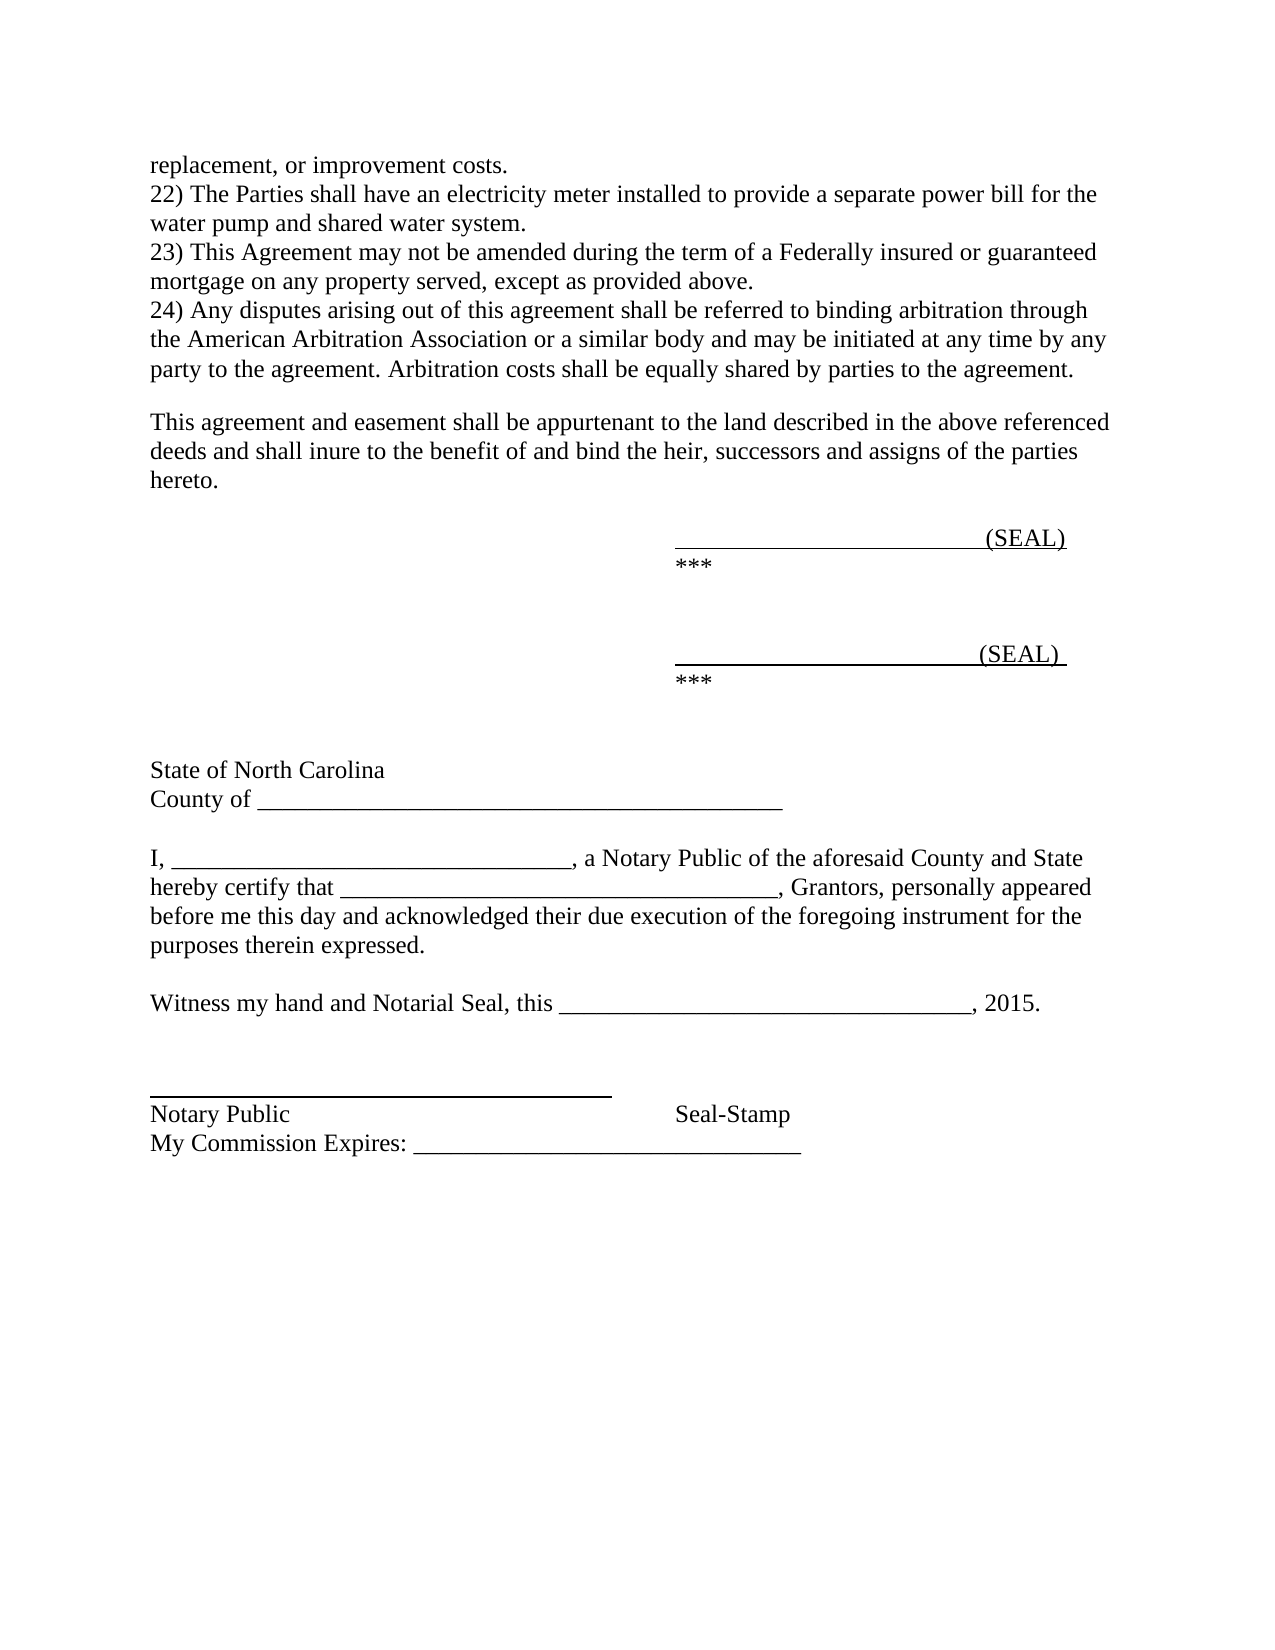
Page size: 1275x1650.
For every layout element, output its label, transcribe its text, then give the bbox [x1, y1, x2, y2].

text Witness my hand and Notarial Seal, this _________________________________, 2015. [150, 988, 1125, 1017]
text (SEAL) [150, 639, 1125, 668]
text (SEAL) [150, 523, 1125, 552]
text State of [150, 755, 1125, 784]
text County of __________________________________________ [150, 784, 1125, 813]
text Notary Public Seal-Stamp [150, 1099, 1125, 1128]
text My Commission Expires: _______________________________ [150, 1128, 1125, 1157]
text *** [675, 668, 1125, 697]
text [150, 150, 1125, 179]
text 22) The Parties shall have an electricity meter installed to provide a separate power bill for the water pump and shared water system. 23) This Agreement may not be amended during the term of a Federally insured or guaranteed mortgage on any property served, except as provided above. 24) Any disputes arising out of this agreement shall be referred to binding arbitration through the American Arbitration Association or a similar body and may be initiated at any time by any party to the agreement. Arbitration costs shall be equally shared by parties to the agreement. This agreement and easement shall be appurtenant to the land described in the above referenced deeds and shall inure to the benefit of and bind the heir, successors and assigns of the parties hereto. [150, 179, 1125, 494]
text *** [675, 552, 1125, 581]
text I, ________________________________, a Notary Public of the aforesaid County and State hereby certify that ___________________________________, Grantors, personally appeared before me this day and acknowledged their due execution of the foregoing instrument for the purposes therein expressed. [150, 842, 1125, 959]
